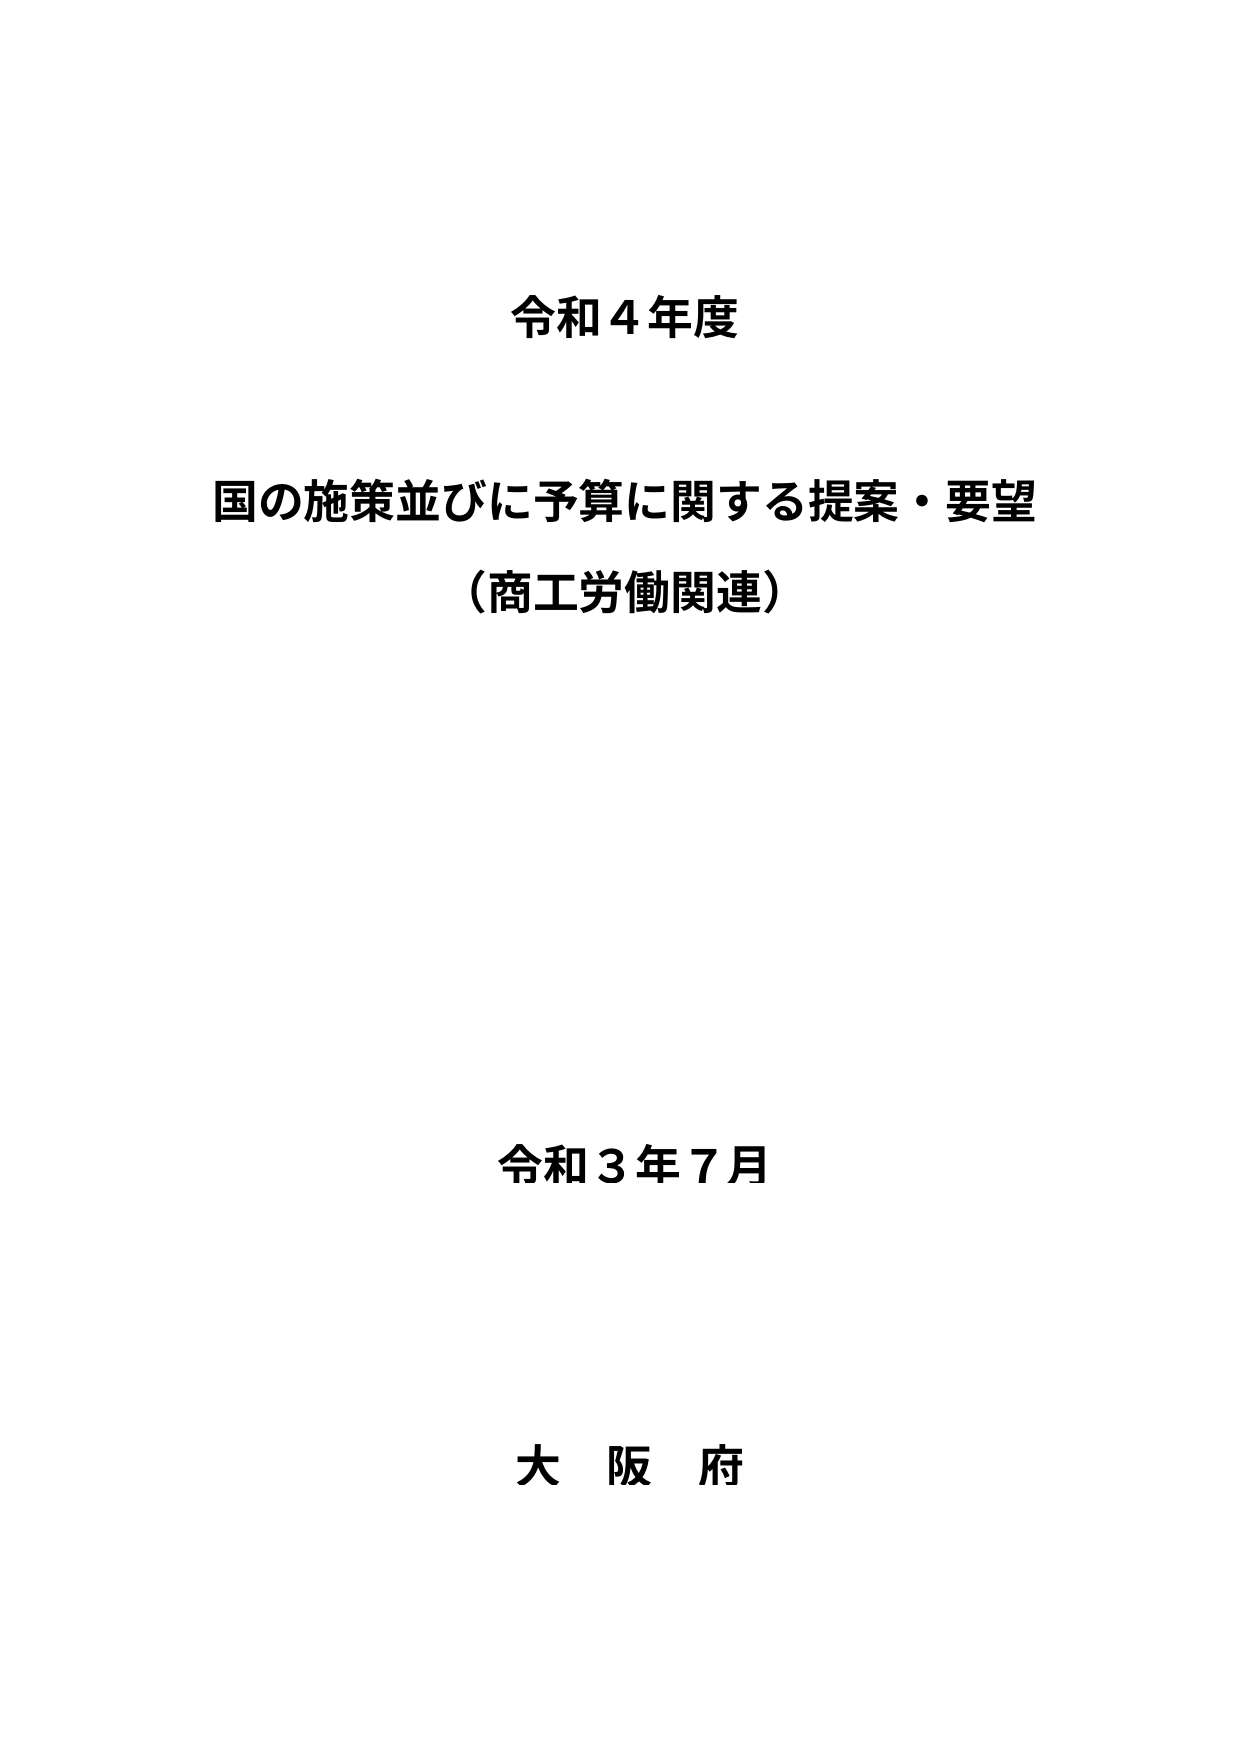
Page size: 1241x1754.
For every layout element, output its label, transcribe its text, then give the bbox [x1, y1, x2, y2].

text 国の施策並びに予算に関する提案・要望 [127, 445, 1122, 536]
text 令和４年度 [127, 261, 1122, 353]
text （商工労働関連） [127, 536, 1122, 628]
